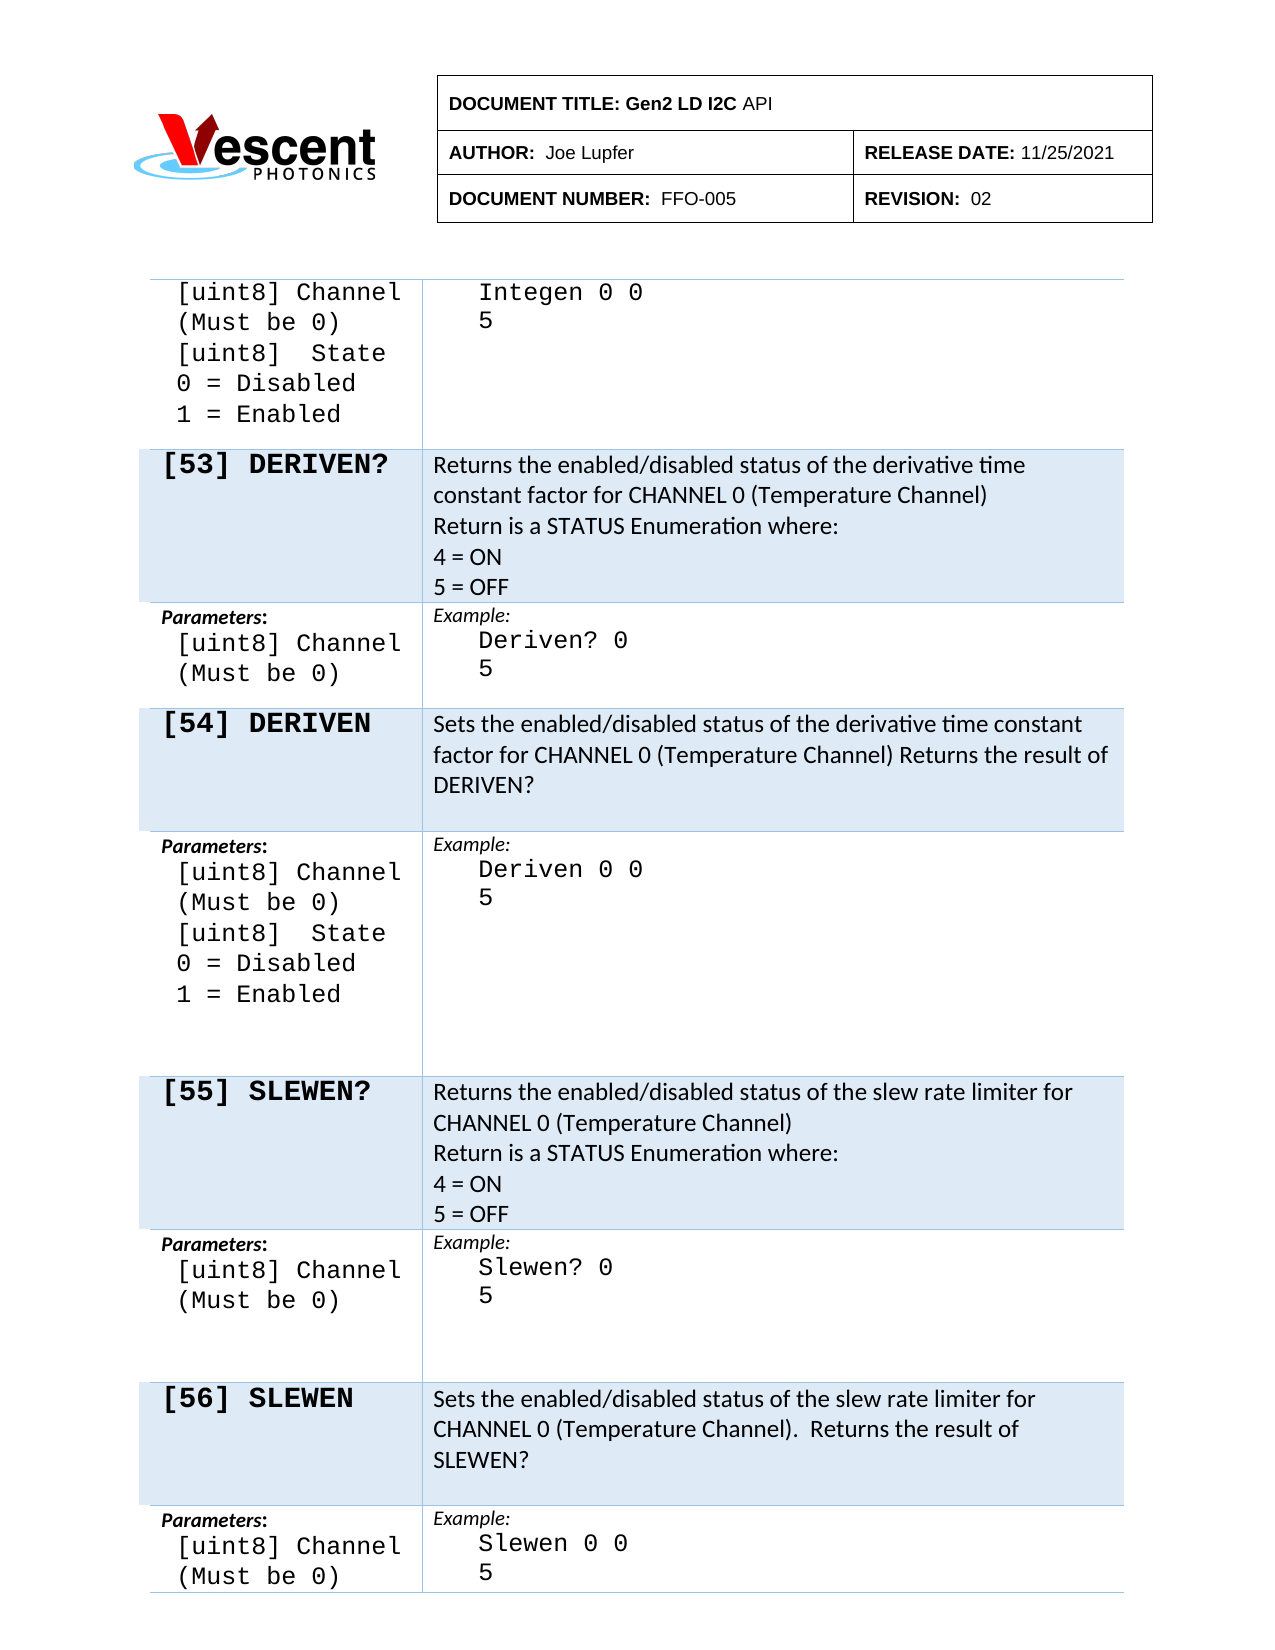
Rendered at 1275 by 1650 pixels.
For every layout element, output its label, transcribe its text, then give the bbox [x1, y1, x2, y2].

table_cell Returns the enabled/disabled status of the derivative time constant factor for CHANNEL 0 (Temperature Channel) Return is a STATUS Enumeration where: 4 = ON 5 = OFF [423, 450, 1124, 602]
table_cell Returns the enabled/disabled status of the slew rate limiter for CHANNEL 0 (Temperature Channel) Return is a STATUS Enumeration where: 4 = ON 5 = OFF [423, 1077, 1124, 1229]
table_cell Parameters: [uint8] Channel (Must be 0) [150, 1230, 422, 1382]
table_cell [54] DERIVEN [150, 709, 422, 831]
table_cell Parameters: [uint8] Channel (Must be 0) [uint8] State 0 = Disabled 1 = Enabled [150, 280, 422, 449]
table_cell Parameters: [uint8] Channel (Must be 0) [150, 603, 422, 708]
table_cell [53] DERIVEN? [150, 450, 422, 602]
table_cell Parameters: [uint8] Channel (Must be 0) [uint8] State 0 = Disabled 1 = Enabled [150, 832, 422, 1076]
picture [133, 114, 379, 184]
table_cell Example: Integen 0 0 5 [423, 280, 1124, 449]
table_cell Sets the enabled/disabled status of the derivative time constant factor for CHANNEL 0 (Temperature Channel) Returns the result of DERIVEN? [423, 709, 1124, 831]
table_cell Sets the enabled/disabled status of the slew rate limiter for CHANNEL 0 (Temperature Channel). Returns the result of SLEWEN? [423, 1383, 1124, 1505]
table_cell [55] SLEWEN? [150, 1077, 422, 1229]
table_cell [56] SLEWEN [150, 1383, 422, 1505]
table_cell Example: Deriven 0 0 5 [423, 832, 1124, 1076]
table_cell Example: Deriven? 0 5 [423, 603, 1124, 708]
table_cell Example: Slewen 0 0 5 [423, 1506, 1124, 1592]
table_cell Parameters: [uint8] Channel (Must be 0) [uint8] State 0 = Disabled 1 = Enabled [150, 1506, 422, 1592]
table_cell Example: Slewen? 0 5 [423, 1230, 1124, 1382]
